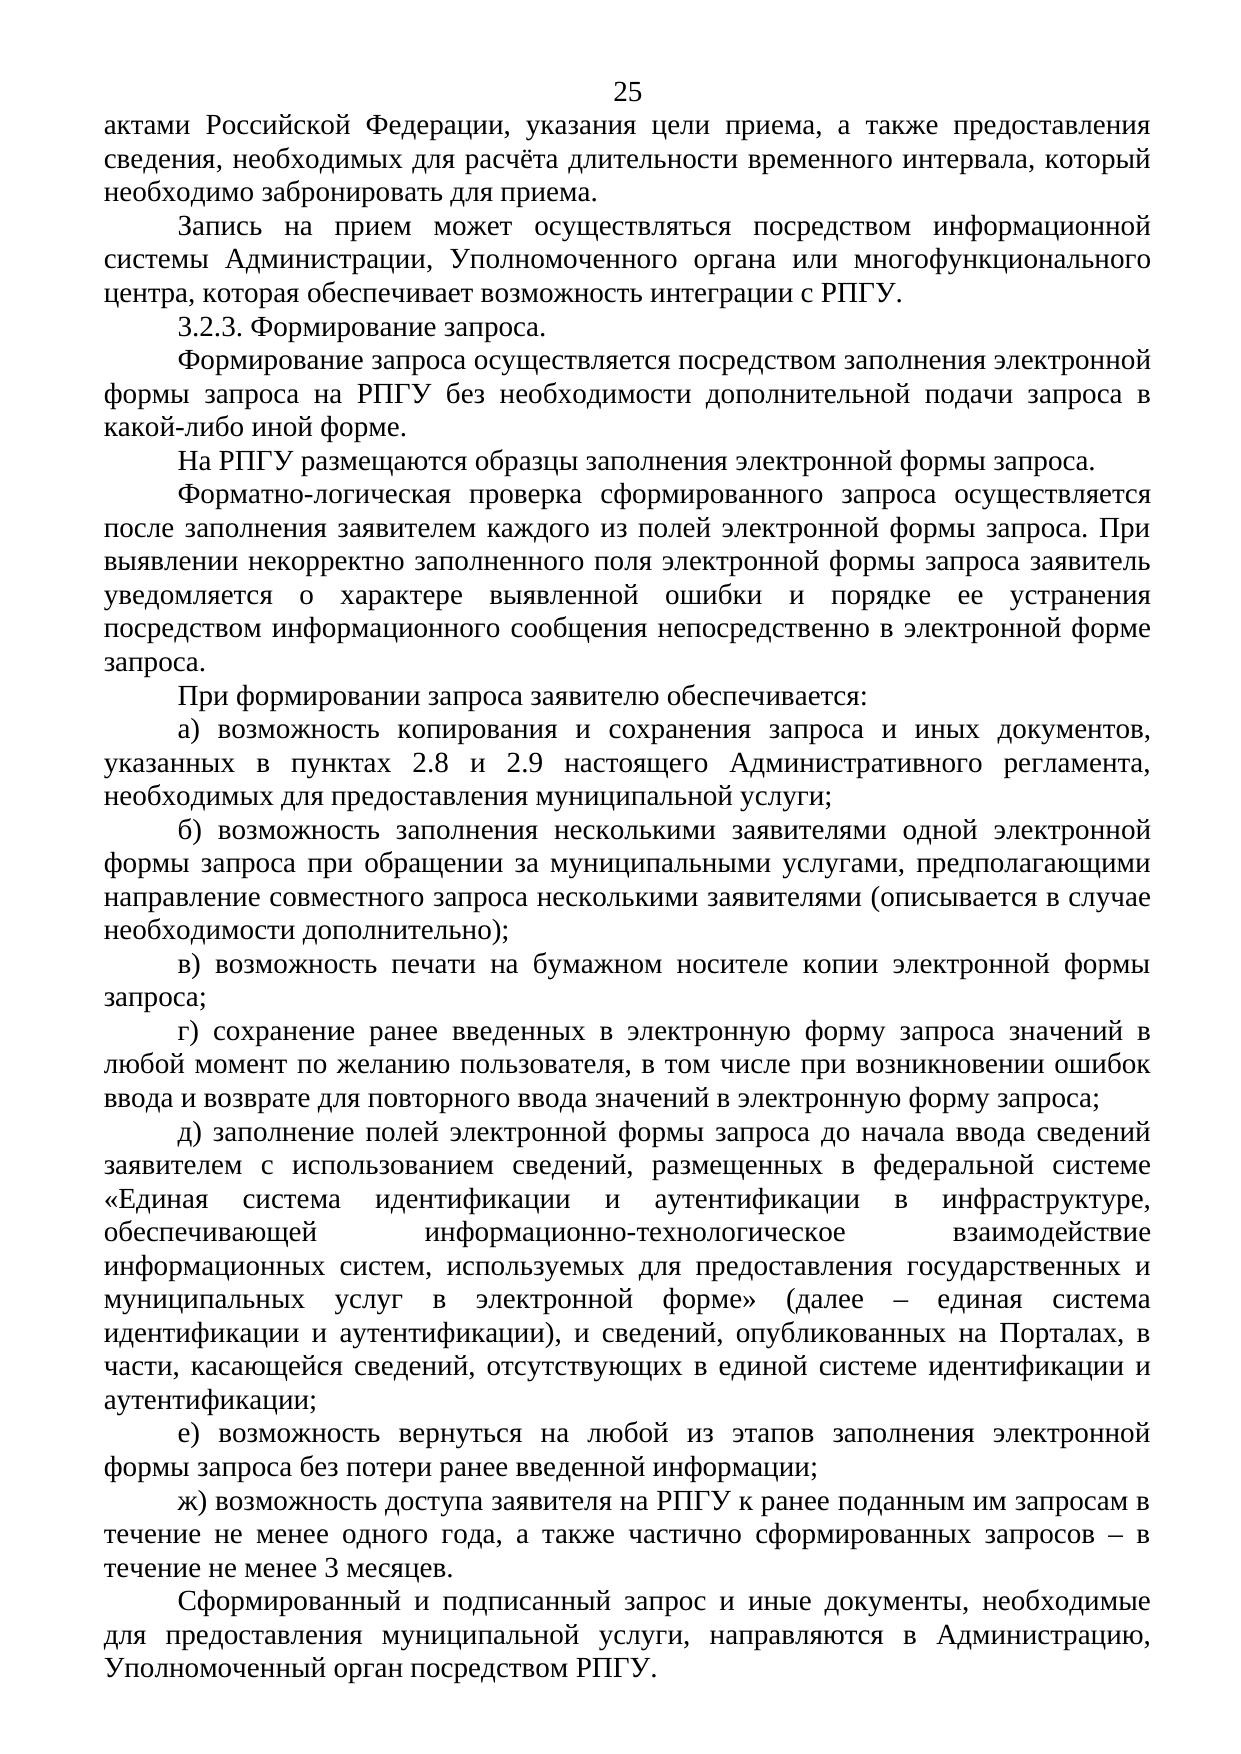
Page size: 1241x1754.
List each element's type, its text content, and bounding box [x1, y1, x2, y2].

text Форматно-логическая проверка сформированного запроса осуществляется после заполнения заявителем каждого из полей электронной формы запроса. При выявлении некорректно заполненного поля электронной формы запроса заявитель уведомляется о характере выявленной ошибки и порядке ее устранения посредством информационного сообщения непосредственно в электронной форме запроса. [103, 476, 1152, 678]
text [103, 107, 1152, 208]
text г) сохранение ранее введенных в электронную форму запроса значений в любой момент по желанию пользователя, в том числе при возникновении ошибок ввода и возврате для повторного ввода значений в электронную форму запроса; [103, 1013, 1152, 1114]
text При формировании запроса заявителю обеспечивается: [103, 678, 1152, 711]
text е) возможность вернуться на любой из этапов заполнения электронной формы запроса без потери ранее введенной информации; [103, 1416, 1152, 1483]
text ж) возможность доступа заявителя на РПГУ к ранее поданным им запросам в течение не менее одного года, а также частично сформированных запросов – в течение не менее 3 месяцев. [103, 1483, 1152, 1583]
text На РПГУ размещаются образцы заполнения электронной формы запроса. [103, 443, 1152, 476]
text Сформированный и подписанный запрос и иные документы, необходимые для предоставления муниципальной услуги, направляются в Администрацию, Уполномоченный орган посредством РПГУ. [103, 1583, 1152, 1684]
text д) заполнение полей электронной формы запроса до начала ввода сведений заявителем с использованием сведений, размещенных в федеральной системе «Единая система идентификации и аутентификации в инфраструктуре, обеспечивающей информационно-технологическое взаимодействие информационных систем, используемых для предоставления государственных и муниципальных услуг в электронной форме» (далее – единая система идентификации и аутентификации), и сведений, опубликованных на Порталах, в части, касающейся сведений, отсутствующих в единой системе идентификации и аутентификации; [103, 1114, 1152, 1416]
text 3.2.3. Формирование запроса. [103, 309, 1152, 342]
text в) возможность печати на бумажном носителе копии электронной формы запроса; [103, 946, 1152, 1013]
text Формирование запроса осуществляется посредством заполнения электронной формы запроса на РПГУ без необходимости дополнительной подачи запроса в какой-либо иной форме. [103, 342, 1152, 443]
text б) возможность заполнения несколькими заявителями одной электронной формы запроса при обращении за муниципальными услугами, предполагающими направление совместного запроса несколькими заявителями (описывается в случае необходимости дополнительно); [103, 812, 1152, 946]
text а) возможность копирования и сохранения запроса и иных документов, указанных в пунктах 2.8 и 2.9 настоящего Административного регламента, необходимых для предоставления муниципальной услуги; [103, 711, 1152, 812]
text Запись на прием может осуществляться посредством информационной системы Администрации, Уполномоченного органа или многофункционального центра, которая обеспечивает возможность интеграции с РПГУ. [103, 208, 1152, 309]
